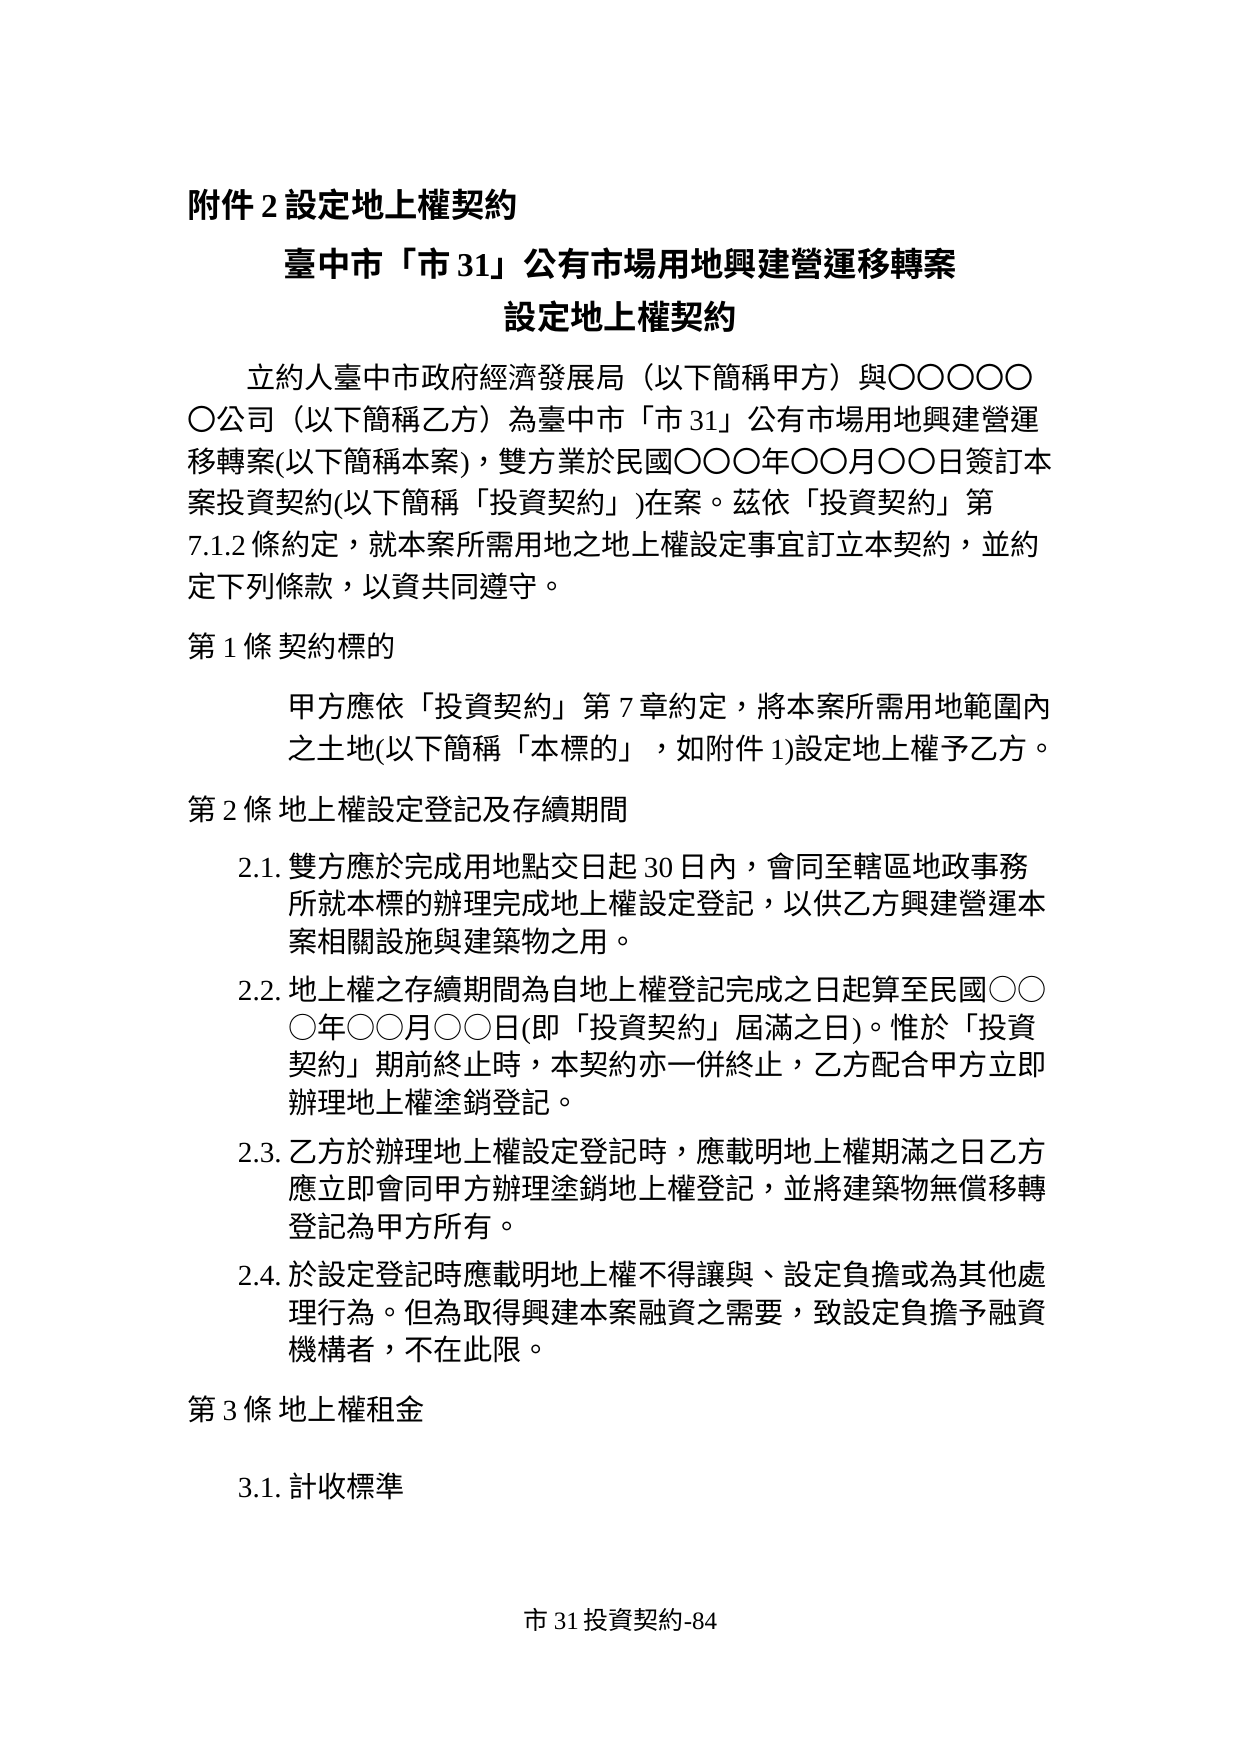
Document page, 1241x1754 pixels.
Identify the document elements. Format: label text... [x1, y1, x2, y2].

list 地上權之存續期間為自地上權登記完成之日起算至民國○○○年○○月○○日(即「投資契約」屆滿之日)。惟於「投資契約」期前終止時，本契約亦一併終止，乙方配合甲方立即辦理地上權塗銷登記。 [238, 971, 1053, 1121]
text 第2條 地上權設定登記及存續期間 [187, 787, 1053, 828]
list 雙方應於完成用地點交日起30日內，會同至轄區地政事務所就本標的辦理完成地上權設定登記，以供乙方興建營運本案相關設施與建築物之用。 [238, 847, 1053, 959]
text 設定地上權契約 [187, 299, 1053, 337]
text 臺中市「市31」公有市場用地興建營運移轉案 [187, 247, 1053, 284]
list 乙方於辦理地上權設定登記時，應載明地上權期滿之日乙方應立即會同甲方辦理塗銷地上權登記，並將建築物無償移轉登記為甲方所有。 [238, 1132, 1053, 1244]
subtitle 附件2設定地上權契約 [187, 176, 1053, 228]
text 第1條 契約標的 [187, 624, 1053, 666]
text 甲方應依「投資契約」第7章約定，將本案所需用地範圍內之土地(以下簡稱「本標的」，如附件1)設定地上權予乙方。 [287, 684, 1053, 768]
list 於設定登記時應載明地上權不得讓與、設定負擔或為其他處理行為。但為取得興建本案融資之需要，致設定負擔予融資機構者，不在此限。 [238, 1256, 1053, 1368]
list 計收標準 [238, 1447, 1053, 1522]
text 立約人臺中市政府經濟發展局（以下簡稱甲方）與〇〇〇〇〇〇公司（以下簡稱乙方）為臺中市「市31」公有市場用地興建營運移轉案(以下簡稱本案)，雙方業於民國〇〇〇年〇〇月〇〇日簽訂本案投資契約(以下簡稱「投資契約」)在案。茲依「投資契約」第7.1.2條約定，就本案所需用地之地上權設定事宜訂立本契約，並約定下列條款，以資共同遵守。 [187, 355, 1053, 605]
text 第3條 地上權租金 [187, 1387, 1053, 1429]
